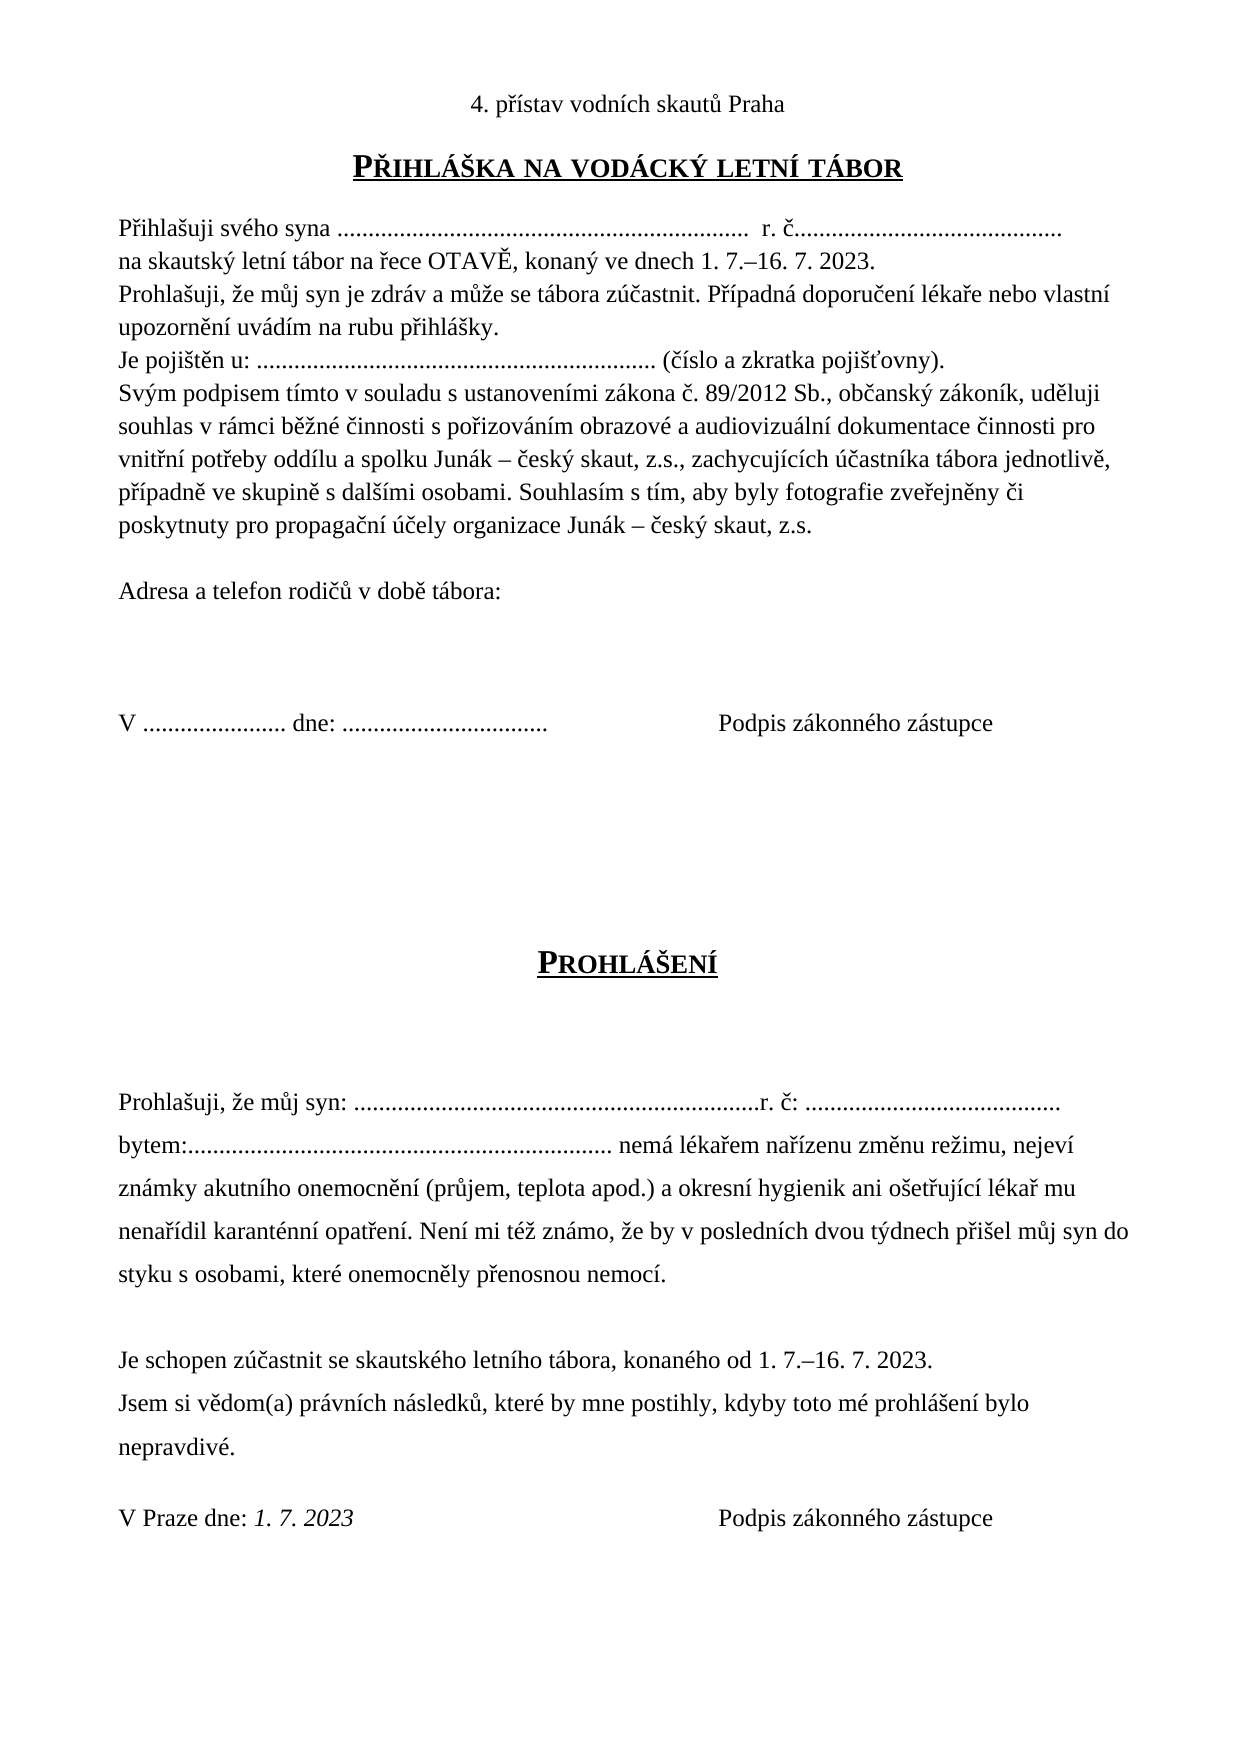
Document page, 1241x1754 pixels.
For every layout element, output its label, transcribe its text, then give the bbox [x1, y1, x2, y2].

text Prohlašuji, že můj syn: .................................................................r. č: ......................................... [118, 1087, 1137, 1115]
text V ....................... dne: ................................. Podpis zákonného zástupce [118, 708, 1137, 737]
text Přihláška na vodácký letní tábor [118, 146, 1137, 184]
text Prohlášení [118, 943, 1137, 981]
text Je pojištěn u: ................................................................ (číslo a zkratka pojišťovny). [118, 345, 1137, 374]
text 4. přístav vodních skautů Praha [118, 89, 1137, 117]
text Přihlašuji svého syna .................................................................. r. č........................................... [118, 213, 1137, 242]
text Prohlašuji, že můj syn je zdráv a může se tábora zúčastnit. Případná doporučení lékaře nebo vlastní upozornění uvádím na rubu přihlášky. [118, 279, 1137, 341]
text na skautský letní tábor na řece OTAVĚ, konaný ve dnech 1. 7.–16. 7. 2023. [118, 246, 1137, 275]
text V Praze dne: 1. 7. 2023 Podpis zákonného zástupce [118, 1503, 1137, 1532]
text Adresa a telefon rodičů v době tábora: [118, 576, 1137, 605]
text Jsem si vědom(a) právních následků, které by mne postihly, kdyby toto mé prohlášení bylo nepravdivé. [118, 1388, 1137, 1460]
text Je schopen zúčastnit se skautského letního tábora, konaného od 1. 7.–16. 7. 2023. [118, 1345, 1137, 1374]
text bytem:.................................................................... nemá lékařem nařízenu změnu režimu, nejeví známky akutního onemocnění (průjem, teplota apod.) a okresní hygienik ani ošetřující lékař mu nenařídil karanténní opatření. Není mi též známo, že by v posledních dvou týdnech přišel můj syn do styku s osobami, které onemocněly přenosnou nemocí. [118, 1130, 1137, 1288]
text Svým podpisem tímto v souladu s ustanoveními zákona č. 89/2012 Sb., občanský zákoník, uděluji souhlas v rámci běžné činnosti s pořizováním obrazové a audiovizuální dokumentace činnosti pro vnitřní potřeby oddílu a spolku Junák – český skaut, z.s., zachycujících účastníka tábora jednotlivě, případně ve skupině s dalšími osobami. Souhlasím s tím, aby byly fotografie zveřejněny či poskytnuty pro propagační účely organizace Junák – český skaut, z.s. [118, 378, 1137, 539]
